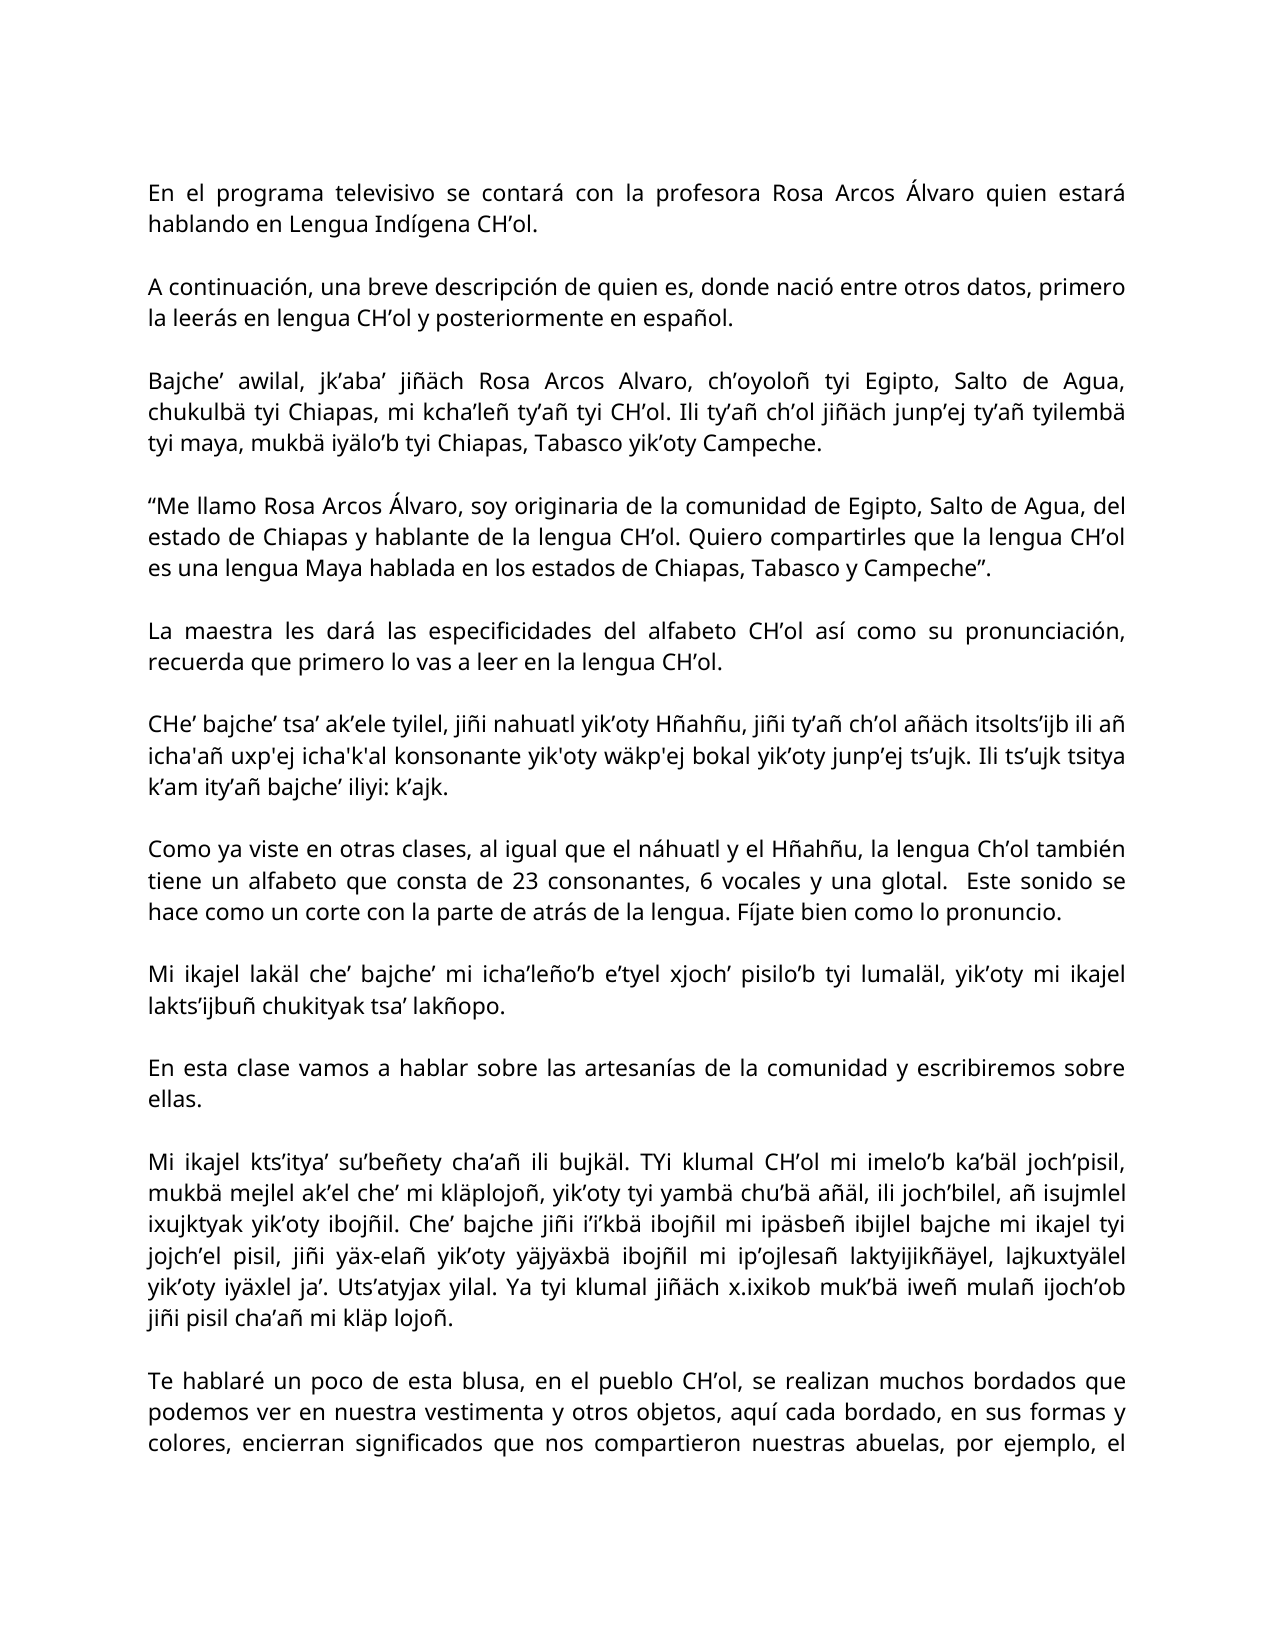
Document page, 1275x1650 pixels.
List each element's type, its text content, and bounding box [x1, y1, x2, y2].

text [148, 1365, 1127, 1458]
text Bajche’ awilal, jk’aba’ jiñäch Rosa Arcos Alvaro, ch’oyoloñ tyi Egipto, Salto de Agua, chukulbä tyi Chiapas, mi kcha’leñ ty’añ tyi CH’ol. Ili ty’añ ch’ol jiñäch junp’ej ty’añ tyilembä tyi maya, mukbä iyälo’b tyi Chiapas, Tabasco yik’oty Campeche. [148, 365, 1127, 458]
text CHe’ bajche’ tsa’ ak’ele tyilel, jiñi nahuatl yik’oty Hñahñu, jiñi ty’añ ch’ol añäch itsolts’ijb ili añ icha'añ uxp'ej icha'k'al konsonante yik'oty wäkp'ej bokal yik’oty junp’ej ts’ujk. Ili ts’ujk tsitya k’am ity’añ bajche’ iliyi: k’ajk. [148, 708, 1127, 802]
text En el programa televisivo se contará con la profesora Rosa Arcos Álvaro quien estará hablando en Lengua Indígena CH’ol. [148, 177, 1127, 240]
text A continuación, una breve descripción de quien es, donde nació entre otros datos, primero la leerás en lengua CH’ol y posteriormente en español. [148, 271, 1127, 333]
text La maestra les dará las especificidades del alfabeto CH’ol así como su pronunciación, recuerda que primero lo vas a leer en la lengua CH’ol. [148, 615, 1127, 677]
text Mi ikajel kts’itya’ su’beñety cha’añ ili bujkäl. TYi klumal CH’ol mi imelo’b ka’bäl joch’pisil, mukbä mejlel ak’el che’ mi kläplojoñ, yik’oty tyi yambä chu’bä añäl, ili joch’bilel, añ isujmlel ixujktyak yik’oty ibojñil. Che’ bajche jiñi i’i’kbä ibojñil mi ipäsbeñ ibijlel bajche mi ikajel tyi jojch’el pisil, jiñi yäx-elañ yik’oty yäjyäxbä ibojñil mi ip’ojlesañ laktyijikñäyel, lajkuxtyälel yik’oty iyäxlel ja’. Uts’atyjax yilal. Ya tyi klumal jiñäch x.ixikob muk’bä iweñ mulañ ijoch’ob jiñi pisil cha’añ mi kläp lojoñ. [148, 1146, 1127, 1333]
text Mi ikajel lakäl che’ bajche’ mi icha’leño’b e’tyel xjoch’ pisilo’b tyi lumaläl, yik’oty mi ikajel lakts’ijbuñ chukityak tsa’ lakñopo. [148, 958, 1127, 1021]
text “Me llamo Rosa Arcos Álvaro, soy originaria de la comunidad de Egipto, Salto de Agua, del estado de Chiapas y hablante de la lengua CH’ol. Quiero compartirles que la lengua CH’ol es una lengua Maya hablada en los estados de Chiapas, Tabasco y Campeche”. [148, 490, 1127, 583]
text En esta clase vamos a hablar sobre las artesanías de la comunidad y escribiremos sobre ellas. [148, 1052, 1127, 1115]
text Como ya viste en otras clases, al igual que el náhuatl y el Hñahñu, la lengua Ch’ol también tiene un alfabeto que consta de 23 consonantes, 6 vocales y una glotal. Este sonido se hace como un corte con la parte de atrás de la lengua. Fíjate bien como lo pronuncio. [148, 833, 1127, 927]
